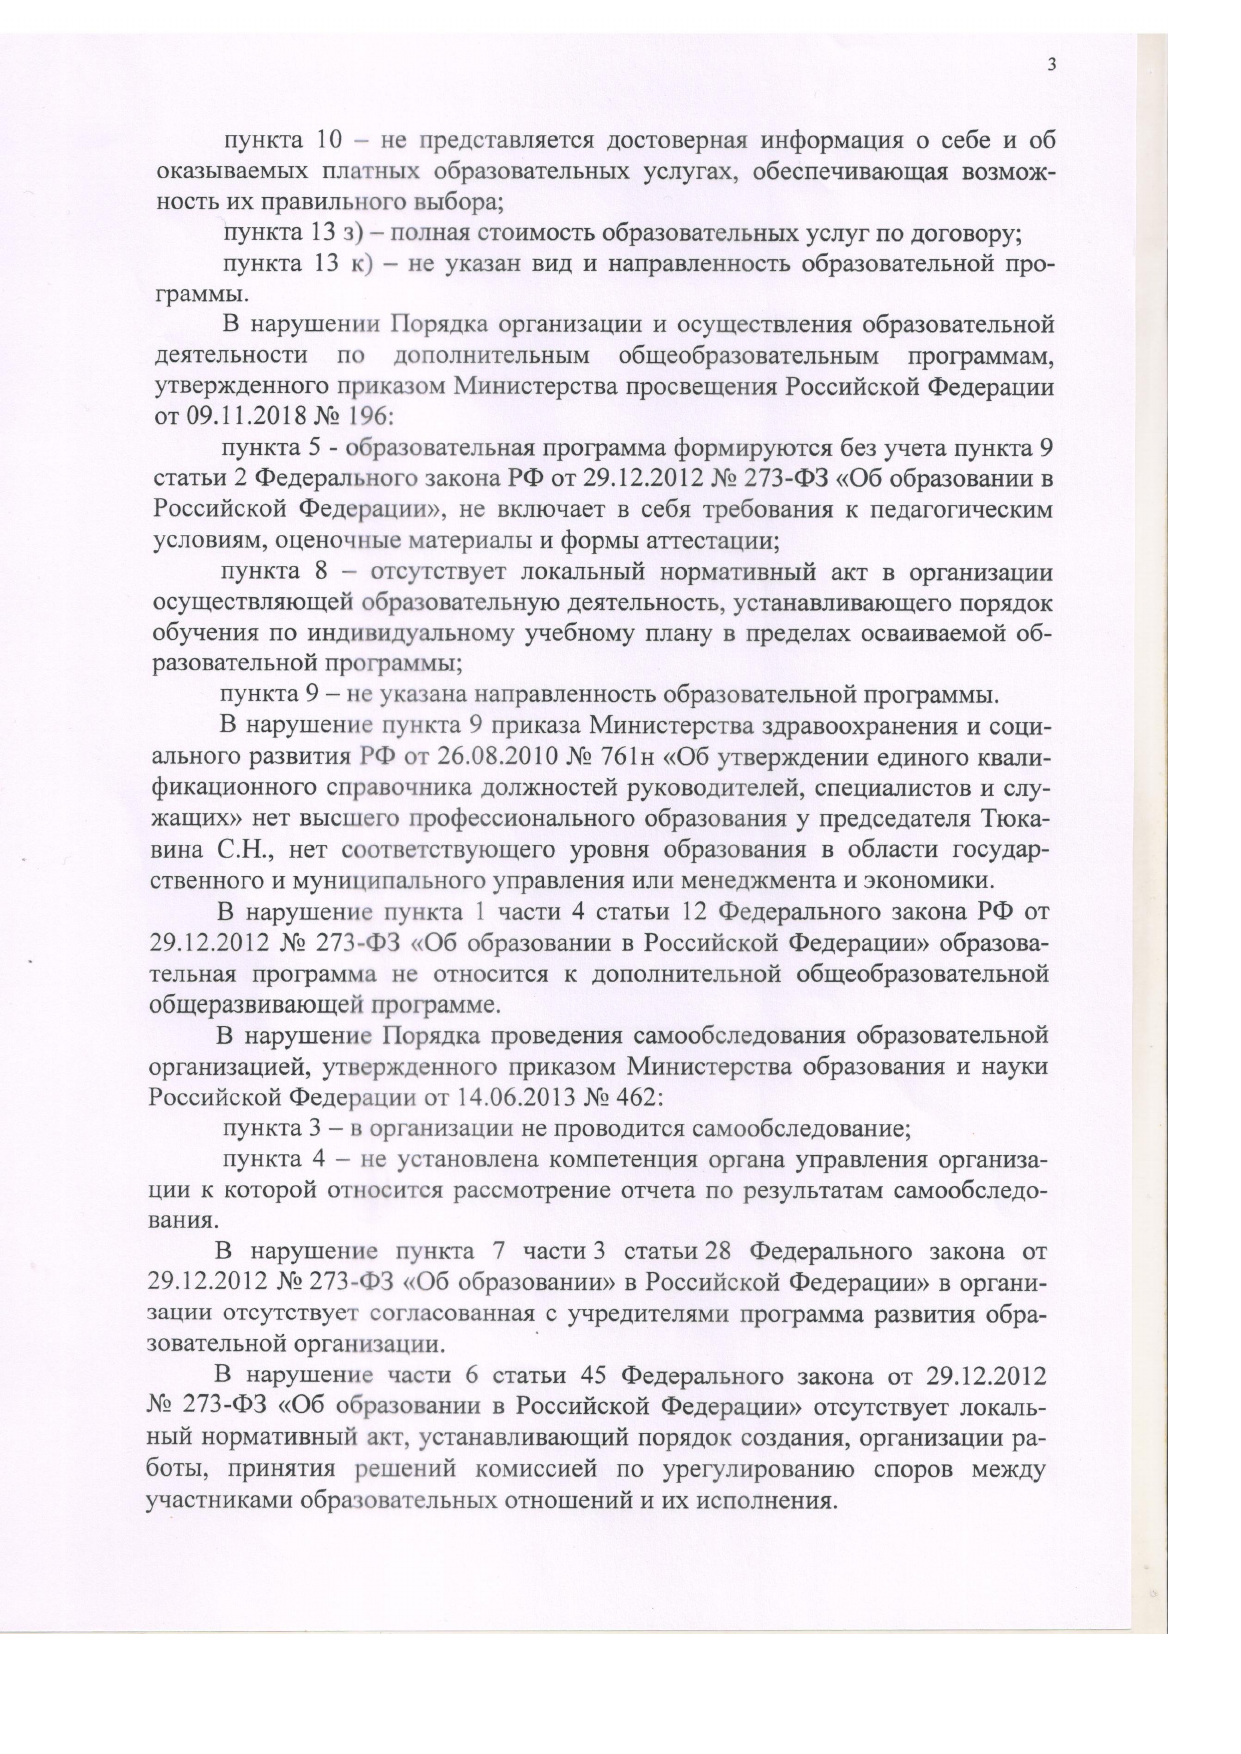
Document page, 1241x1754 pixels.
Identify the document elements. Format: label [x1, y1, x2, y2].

picture [0, 14, 1168, 1634]
